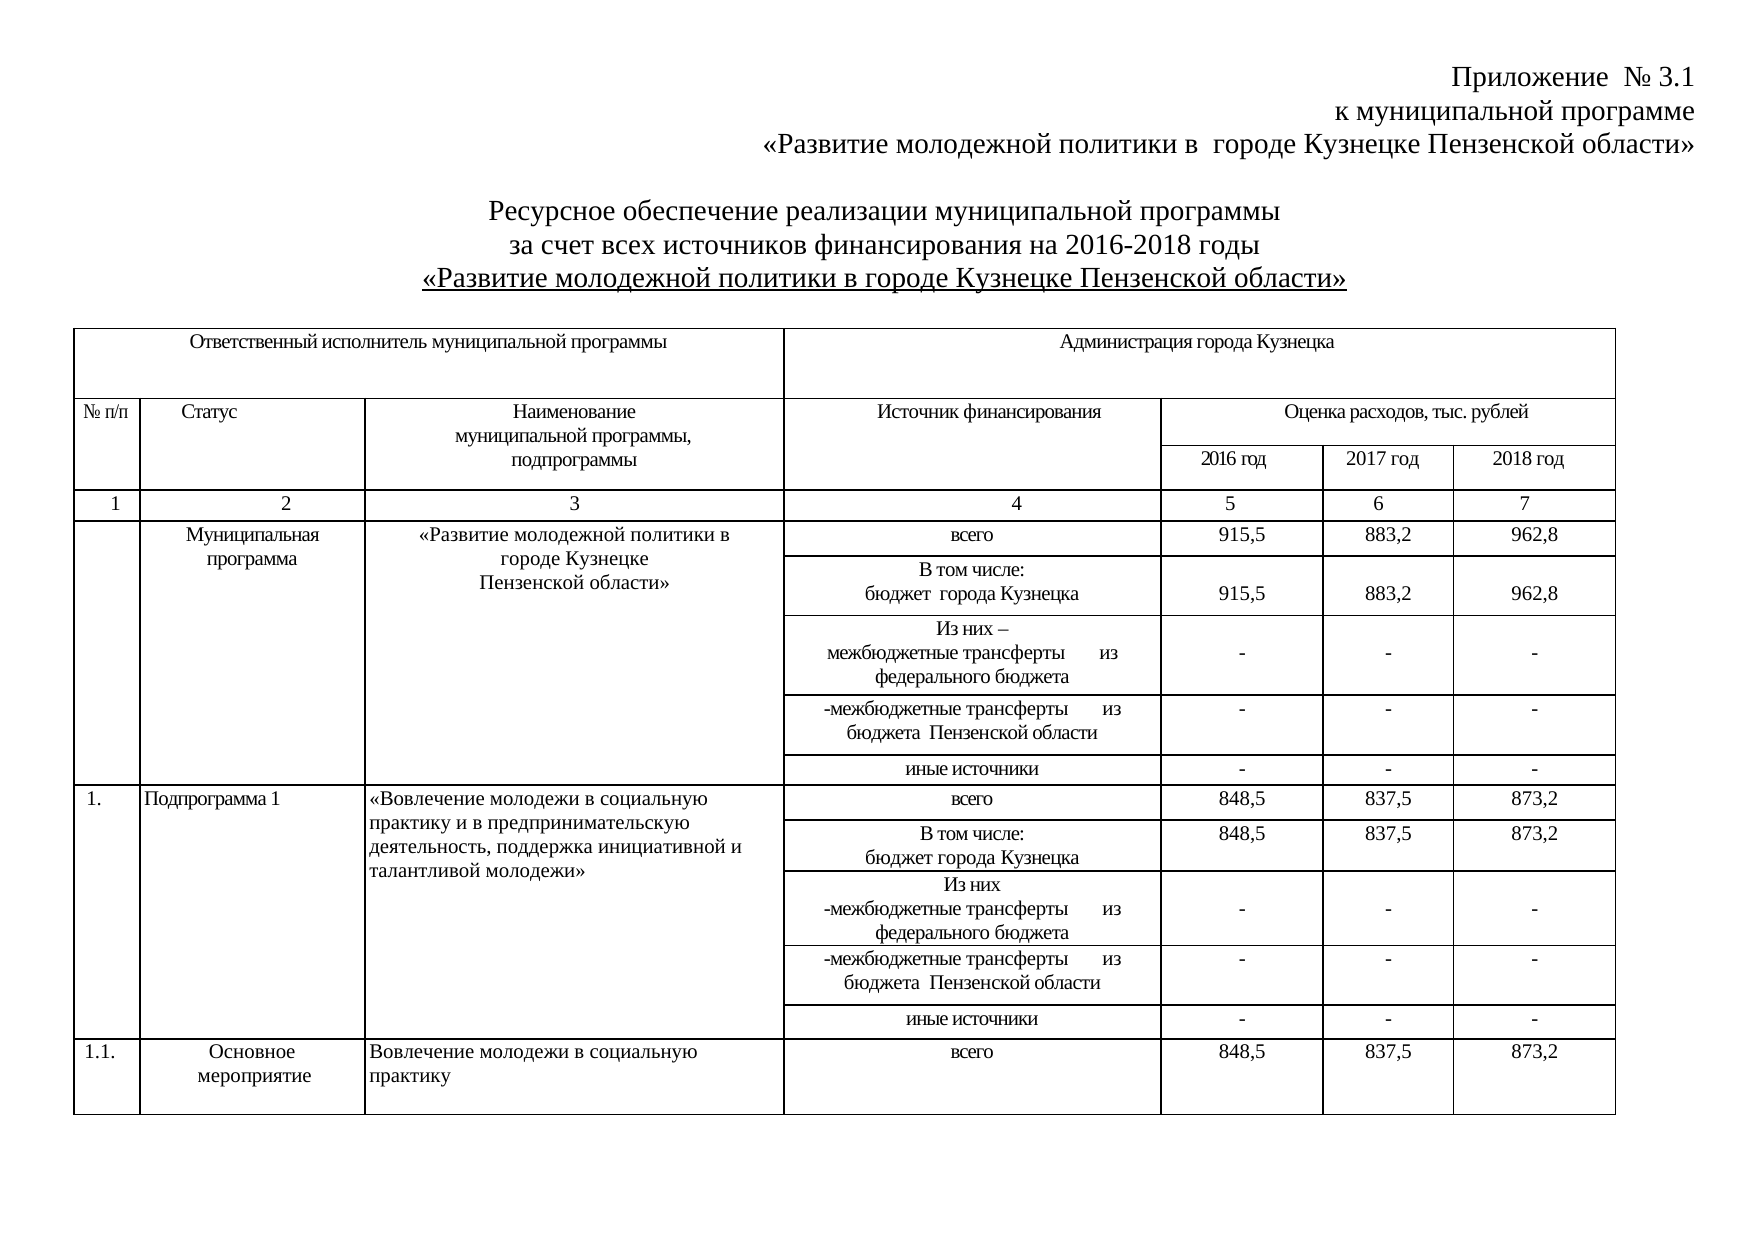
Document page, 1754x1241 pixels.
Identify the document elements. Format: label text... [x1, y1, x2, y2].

table_cell - [1324, 1006, 1453, 1038]
table_cell - [1454, 756, 1615, 784]
table_cell Из них – межбюджетные трансферты из федерального бюджета [785, 616, 1160, 694]
table_cell 848,5 [1162, 1040, 1322, 1114]
text «Развитие молодежной политики в городе Кузнецке Пензенской области» [74, 126, 1695, 160]
table_cell - [1454, 872, 1615, 944]
table_cell В том числе: бюджет города Кузнецка [785, 821, 1160, 870]
table_cell 962,8 [1454, 522, 1615, 555]
table_cell 873,2 [1454, 821, 1615, 870]
table_cell - [1162, 696, 1322, 754]
table_cell иные источники [785, 1006, 1160, 1038]
table_cell «Развитие молодежной политики в городе Кузнецке Пензенской области» [366, 522, 783, 784]
table_cell 837,5 [1324, 1040, 1453, 1114]
table_cell - [1162, 616, 1322, 694]
table_cell Наименование муниципальной программы, подпрограммы [366, 399, 783, 489]
table_cell -межбюджетные трансферты из бюджета Пензенской области [785, 696, 1160, 754]
table_cell всего [785, 786, 1160, 819]
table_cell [141, 1040, 364, 1114]
text к муниципальной программе [74, 93, 1695, 126]
table_cell - [1454, 1006, 1615, 1038]
table_cell 962,8 [1454, 557, 1615, 615]
table_cell всего [785, 522, 1160, 555]
text Приложение № 3.1 [74, 59, 1695, 93]
table_cell 883,2 [1324, 557, 1453, 615]
table_cell В том числе: бюджет города Кузнецка [785, 557, 1160, 615]
table_cell 1 [75, 491, 139, 520]
table_cell всего [785, 1040, 1160, 1114]
table_cell 5 [1162, 491, 1322, 520]
table_cell Статус [141, 399, 364, 489]
table_cell № п/п [75, 399, 139, 489]
table_cell 6 [1324, 491, 1453, 520]
table_cell 1. [75, 786, 139, 1038]
table_cell 4 [785, 491, 1160, 520]
table_cell иные источники [785, 756, 1160, 784]
table_cell 2 [141, 491, 364, 520]
table_cell 873,2 [1454, 1040, 1615, 1114]
table_cell Источник финансирования [785, 399, 1160, 489]
table_cell 2016 год [1162, 446, 1322, 489]
table_cell 915,5 [1162, 522, 1322, 555]
table_cell - [1162, 872, 1322, 944]
table_cell - [1324, 616, 1453, 694]
table_cell 837,5 [1324, 786, 1453, 819]
table_header Администрация города Кузнецка [785, 329, 1615, 397]
table_cell - [1454, 616, 1615, 694]
table_cell - [1162, 946, 1322, 1004]
table_cell - [1454, 946, 1615, 1004]
table_cell 2018 год [1454, 446, 1615, 489]
table_cell 848,5 [1162, 821, 1322, 870]
text за счет всех источников финансирования на 2016-2018 годы [74, 227, 1695, 260]
table_cell [75, 522, 139, 784]
table_cell Оценка расходов, тыс. рублей [1162, 399, 1615, 444]
table_cell 883,2 [1324, 522, 1453, 555]
table_header Ответственный исполнитель муниципальной программы [75, 329, 783, 397]
table_cell - [1324, 756, 1453, 784]
table_cell Муниципальная программа [141, 522, 364, 784]
table_cell - [1454, 696, 1615, 754]
table_cell - [1162, 756, 1322, 784]
table_cell - [1324, 696, 1453, 754]
table_cell - [1324, 872, 1453, 944]
text Ресурсное обеспечение реализации муниципальной программы [74, 193, 1695, 227]
table_cell - [1162, 1006, 1322, 1038]
table_cell 3 [366, 491, 783, 520]
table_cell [366, 1040, 783, 1114]
table_cell - [1324, 946, 1453, 1004]
table_cell Подпрограмма 1 [141, 786, 364, 1038]
table_cell 915,5 [1162, 557, 1322, 615]
table_cell 837,5 [1324, 821, 1453, 870]
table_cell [785, 946, 1160, 1004]
table_cell 848,5 [1162, 786, 1322, 819]
table_cell 2017 год [1324, 446, 1453, 489]
table_cell «Вовлечение молодежи в социальную практику и в предпринимательскую деятельность, поддержка инициативной и талантливой молодежи» [366, 786, 783, 1038]
table_cell 7 [1454, 491, 1615, 520]
table_cell 1.1. [75, 1040, 139, 1114]
text «Развитие молодежной политики в городе Кузнецке Пензенской области» [74, 260, 1695, 294]
table_cell 873,2 [1454, 786, 1615, 819]
